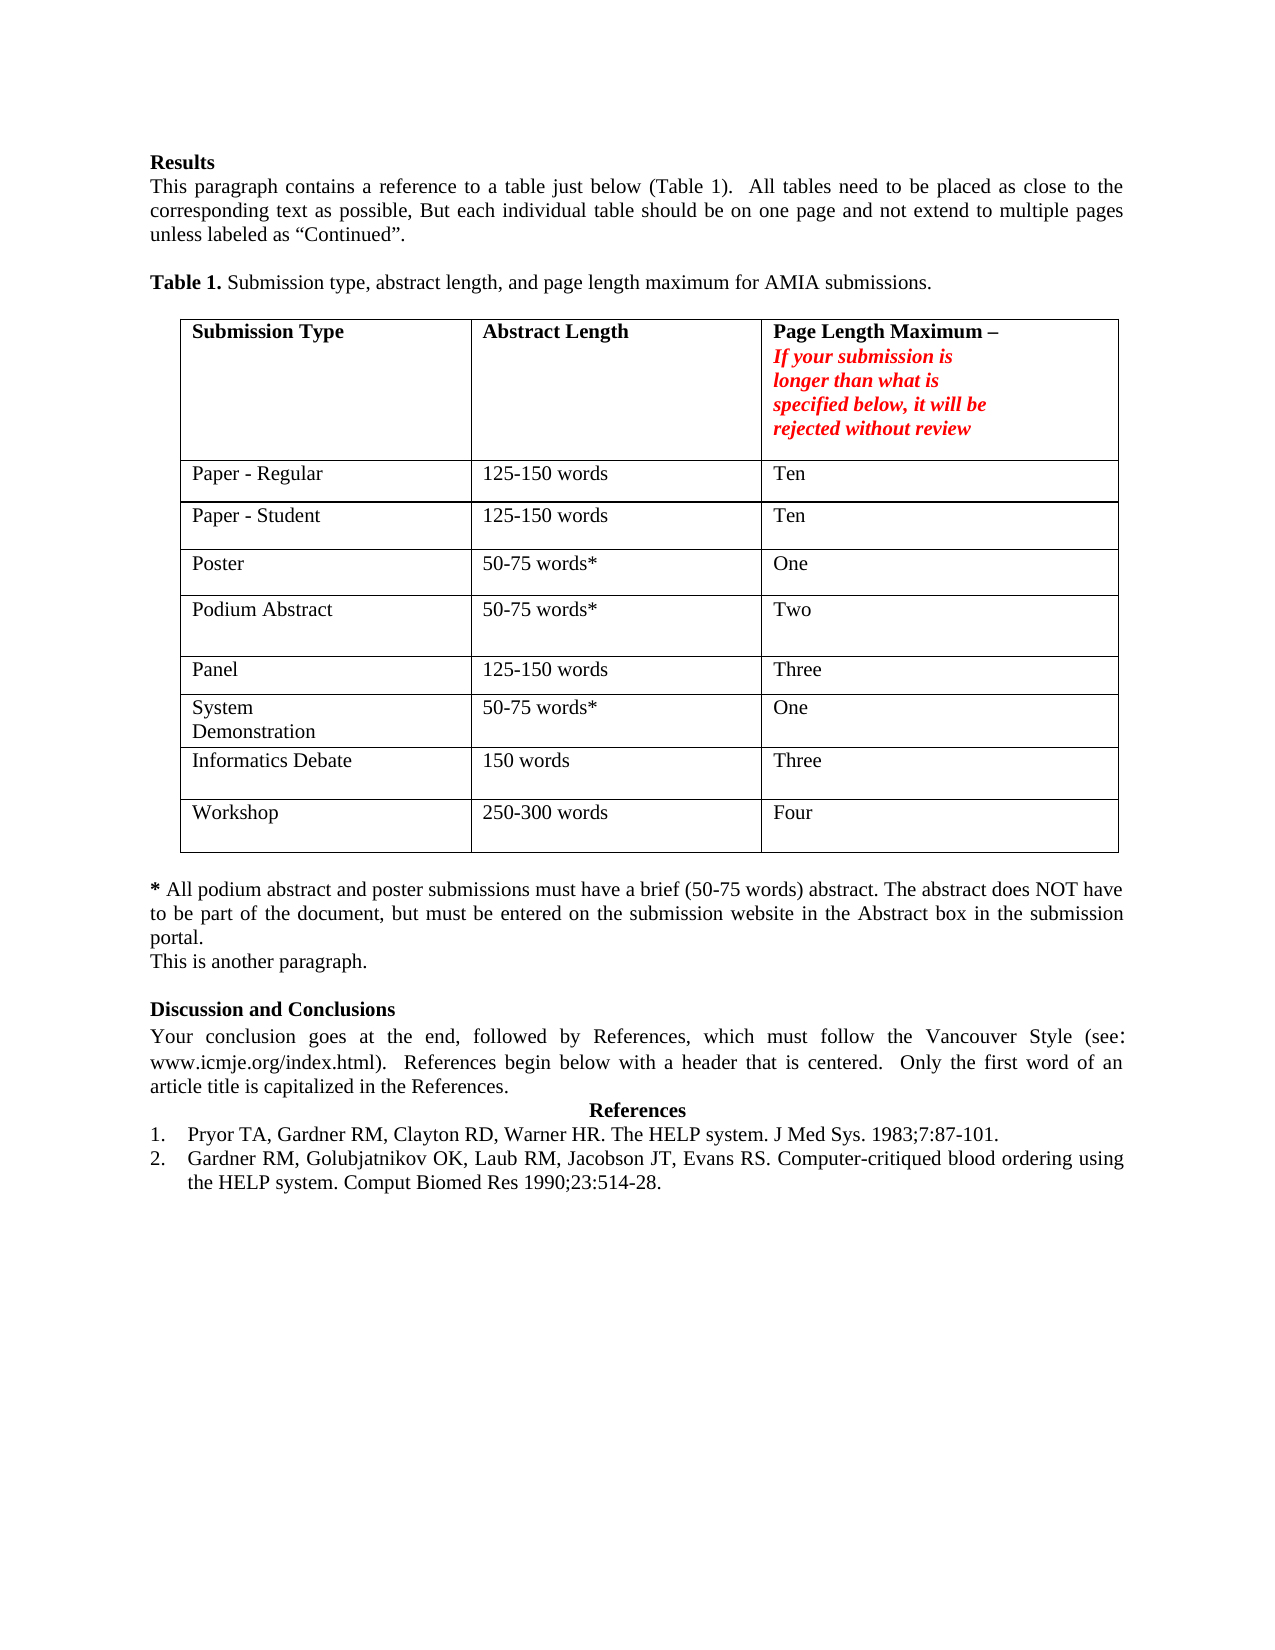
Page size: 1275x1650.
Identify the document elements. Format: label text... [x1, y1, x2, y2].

text * All podium abstract and poster submissions must have a brief (50-75 words) abstract. The abstract does NOT have to be part of the document, but must be entered on the submission website in the Abstract box in the submission portal. [150, 877, 1125, 949]
table_cell Paper - Student [181, 503, 471, 549]
table_cell Three [762, 748, 1118, 799]
subtitle Discussion and Conclusions [150, 997, 1125, 1021]
subtitle Results [150, 150, 1125, 174]
text Gardner RM, Golubjatnikov OK, Laub RM, Jacobson JT, Evans RS. Computer-critiqued blood ordering using the HELP system. Comput Biomed Res 1990;23:514-28. [150, 1146, 1125, 1194]
text Your conclusion goes at the end, followed by References, which must follow the Vancouver Style (see: www.icmje.org/index.html). References begin below with a header that is centered. Only the first word of an article title is capitalized in the References. [150, 1021, 1125, 1098]
table_cell 50-75 words* [472, 596, 761, 656]
table_cell Four [762, 800, 1118, 852]
table_cell One [762, 550, 1118, 595]
table_cell Panel [181, 657, 471, 694]
table_cell Ten TenTen tenTen ttem Ten [762, 461, 1118, 501]
table_cell Informatics Debate [181, 748, 471, 799]
subtitle References [150, 1098, 1125, 1122]
text Table 1. Submission type, abstract length, and page length maximum for AMIA submissions. [150, 270, 1125, 294]
table_cell 250-300 words [472, 800, 761, 852]
text Pryor TA, Gardner RM, Clayton RD, Warner HR. The HELP system. J Med Sys. 1983;7:87-101. [150, 1122, 1125, 1146]
table_cell 125-150 words [472, 461, 761, 501]
table_cell Three [762, 657, 1118, 694]
table_cell Paper - Regular [181, 461, 471, 501]
table_cell 50-75 words* [472, 550, 761, 595]
table_cell Podium Abstract [181, 596, 471, 656]
table_cell 50-75 words* [472, 695, 761, 747]
table_cell Two [762, 596, 1118, 656]
table_cell Ten [762, 503, 1118, 549]
table_header Page Length Maximum – If your submission is longer than what is specified below, it will be rejected without review [762, 320, 1118, 460]
table_header Abstract Length [472, 320, 761, 460]
text This paragraph contains a reference to a table just below (Table 1). All tables need to be placed as close to the corresponding text as possible, But each individual table should be on one page and not extend to multiple pages unless labeled as “Continued”. [150, 174, 1125, 246]
table_cell 125-150 words [472, 503, 761, 549]
table_cell One [762, 695, 1118, 747]
table_cell 125-150 words [472, 657, 761, 694]
table_cell System Demonstration [181, 695, 471, 747]
text This is another paragraph. [150, 949, 1125, 973]
table_cell Workshop [181, 800, 471, 852]
table_cell Poster [181, 550, 471, 595]
table_header Submission Type [181, 320, 471, 460]
table_cell 150 words [472, 748, 761, 799]
